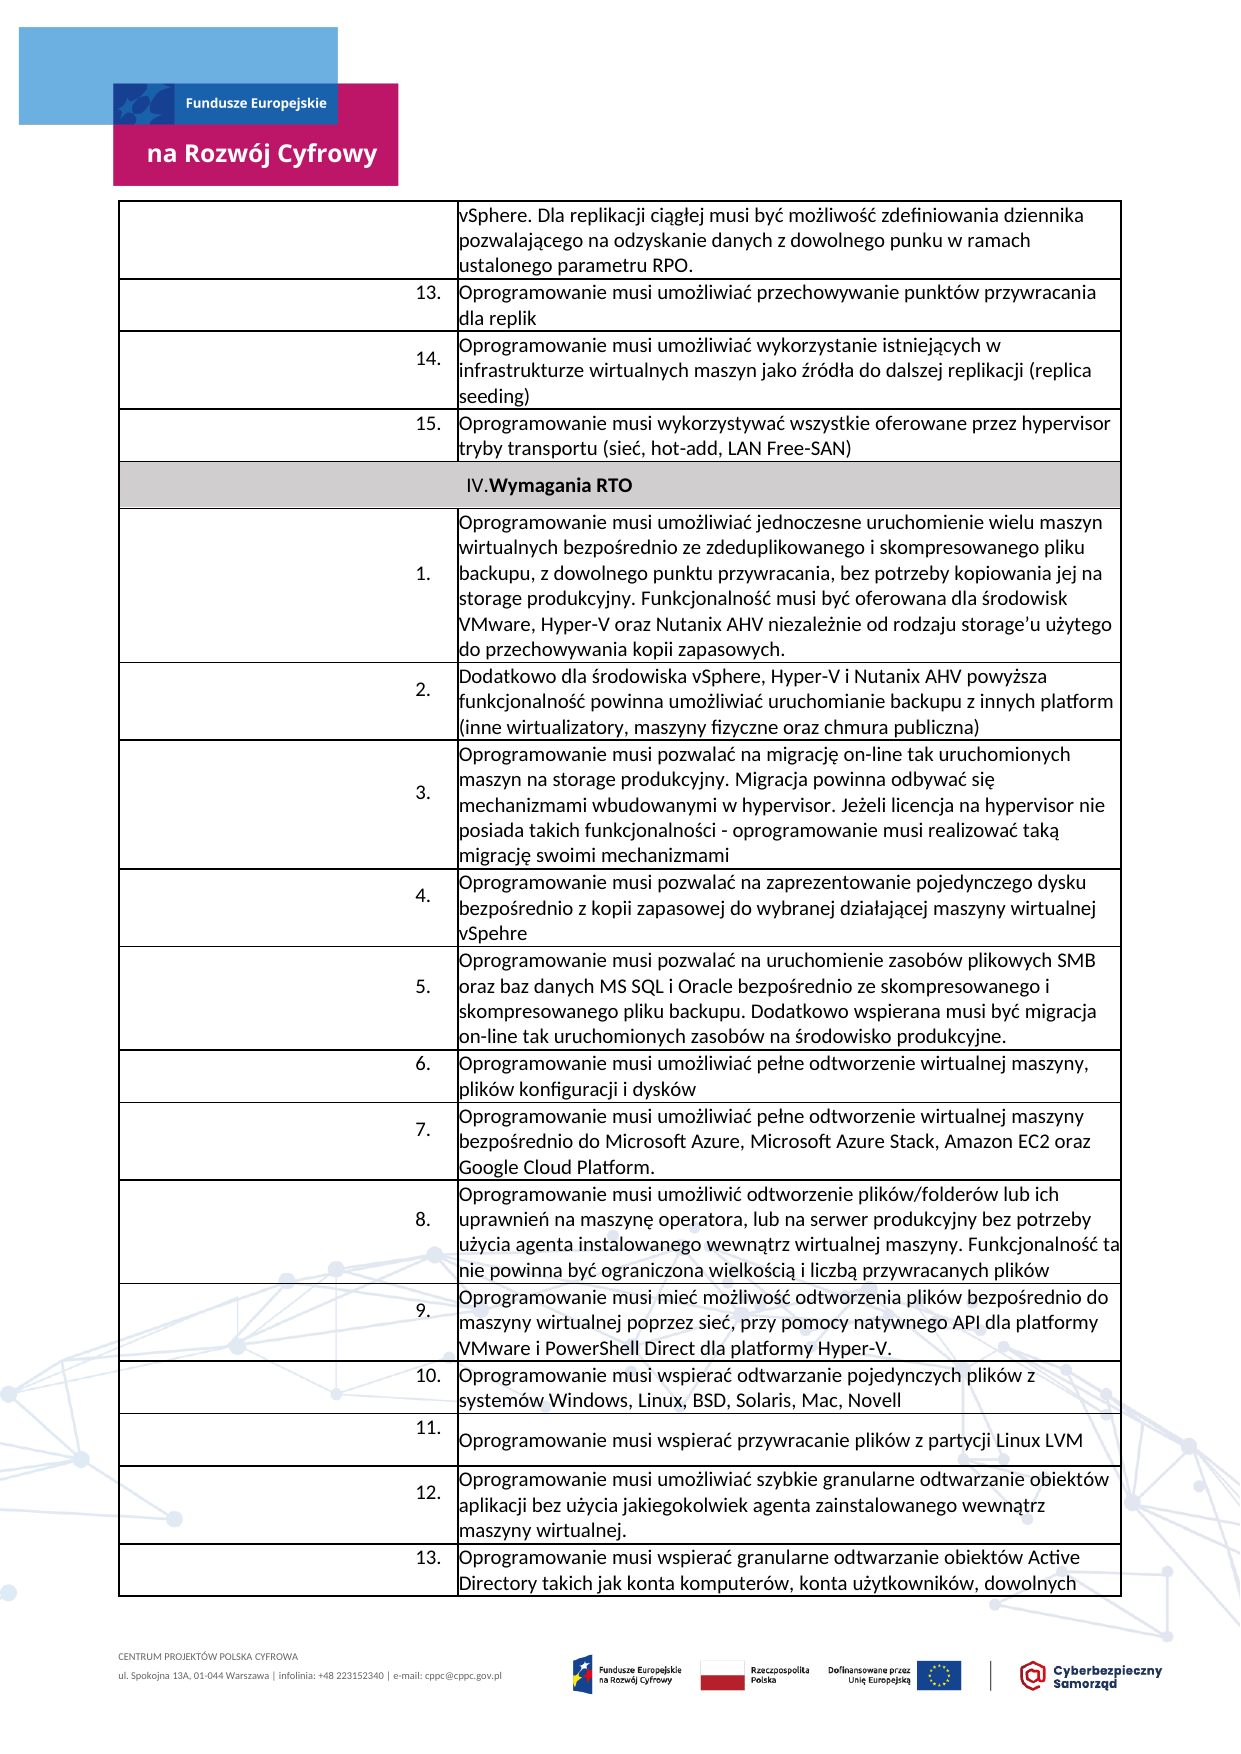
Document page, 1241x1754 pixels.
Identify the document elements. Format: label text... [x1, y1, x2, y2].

table_cell Oprogramowanie musi wykorzystywać wszystkie oferowane przez hypervisor tryby transportu (sieć, hot-add, LAN Free-SAN) [459, 410, 1120, 461]
table_cell Oprogramowanie musi umożliwiać wykorzystanie istniejących w infrastrukturze wirtualnych maszyn jako źródła do dalszej replikacji (replica seeding) [459, 332, 1120, 408]
table_cell Oprogramowanie musi pozwalać na zaprezentowanie pojedynczego dysku bezpośrednio z kopii zapasowej do wybranej działającej maszyny wirtualnej vSpehre [459, 870, 1120, 946]
table_cell Oprogramowanie musi pozwalać na migrację on-line tak uruchomionych maszyn na storage produkcyjny. Migracja powinna odbywać się mechanizmami wbudowanymi w hypervisor. Jeżeli licencja na hypervisor nie posiada takich funkcjonalności - oprogramowanie musi realizować taką migrację swoimi mechanizmami [459, 741, 1120, 868]
table_cell [120, 509, 457, 662]
table_cell [120, 947, 457, 1049]
table_cell [120, 663, 457, 739]
table_cell [120, 202, 457, 278]
table_cell [120, 1284, 457, 1360]
picture [18, 27, 399, 186]
table_cell Oprogramowanie musi umożliwiać przechowywanie punktów przywracania dla replik [459, 280, 1120, 330]
table_cell [120, 1103, 457, 1179]
table_cell Dodatkowo dla środowiska vSphere, Hyper-V i Nutanix AHV powyższa funkcjonalność powinna umożliwiać uruchomianie backupu z innych platform (inne wirtualizatory, maszyny fizyczne oraz chmura publiczna) [459, 663, 1120, 739]
table_cell Wymagania RTO [120, 462, 1120, 507]
table_cell [120, 1051, 457, 1101]
table_cell Oprogramowanie musi wspierać odtwarzanie pojedynczych plików z systemów Windows, Linux, BSD, Solaris, Mac, Novell [459, 1362, 1120, 1413]
table_cell [120, 1545, 457, 1595]
picture [0, 1221, 1240, 1754]
table_cell [120, 741, 457, 868]
table_cell Oprogramowanie musi umożliwić odtworzenie plików/folderów lub ich uprawnień na maszynę operatora, lub na serwer produkcyjny bez potrzeby użycia agenta instalowanego wewnątrz wirtualnej maszyny. Funkcjonalność ta nie powinna być ograniczona wielkością i liczbą przywracanych plików [459, 1181, 1120, 1282]
table_cell [120, 1467, 457, 1543]
table_cell Oprogramowanie musi umożliwiać szybkie granularne odtwarzanie obiektów aplikacji bez użycia jakiegokolwiek agenta zainstalowanego wewnątrz maszyny wirtualnej. [459, 1467, 1120, 1543]
table_cell [120, 410, 457, 461]
table_cell [120, 1362, 457, 1413]
table_cell [120, 280, 457, 330]
table_cell [120, 870, 457, 946]
table_cell Oprogramowanie musi pozwalać na uruchomienie zasobów plikowych SMB oraz baz danych MS SQL i Oracle bezpośrednio ze skompresowanego i skompresowanego pliku backupu. Dodatkowo wspierana musi być migracja on-line tak uruchomionych zasobów na środowisko produkcyjne. [459, 947, 1120, 1049]
table_cell Oprogramowanie musi wspierać przywracanie plików z partycji Linux LVM [459, 1414, 1120, 1465]
table_cell Oprogramowanie musi umożliwiać pełne odtworzenie wirtualnej maszyny bezpośrednio do Microsoft Azure, Microsoft Azure Stack, Amazon EC2 oraz Google Cloud Platform. [459, 1103, 1120, 1179]
table_cell Oprogramowanie musi umożliwiać jednoczesne uruchomienie wielu maszyn wirtualnych bezpośrednio ze zdeduplikowanego i skompresowanego pliku backupu, z dowolnego punktu przywracania, bez potrzeby kopiowania jej na storage produkcyjny. Funkcjonalność musi być oferowana dla środowisk VMware, Hyper-V oraz Nutanix AHV niezależnie od rodzaju storage’u użytego do przechowywania kopii zapasowych. [459, 509, 1120, 662]
table_cell [120, 332, 457, 408]
table_cell Oprogramowanie musi umożliwiać pełne odtworzenie wirtualnej maszyny, plików konfiguracji i dysków [459, 1051, 1120, 1101]
table_cell [120, 1181, 457, 1282]
table_cell Oprogramowanie musi mieć możliwość odtworzenia plików bezpośrednio do maszyny wirtualnej poprzez sieć, przy pomocy natywnego API dla platformy VMware i PowerShell Direct dla platformy Hyper-V. [459, 1284, 1120, 1360]
table_cell [120, 1414, 457, 1465]
